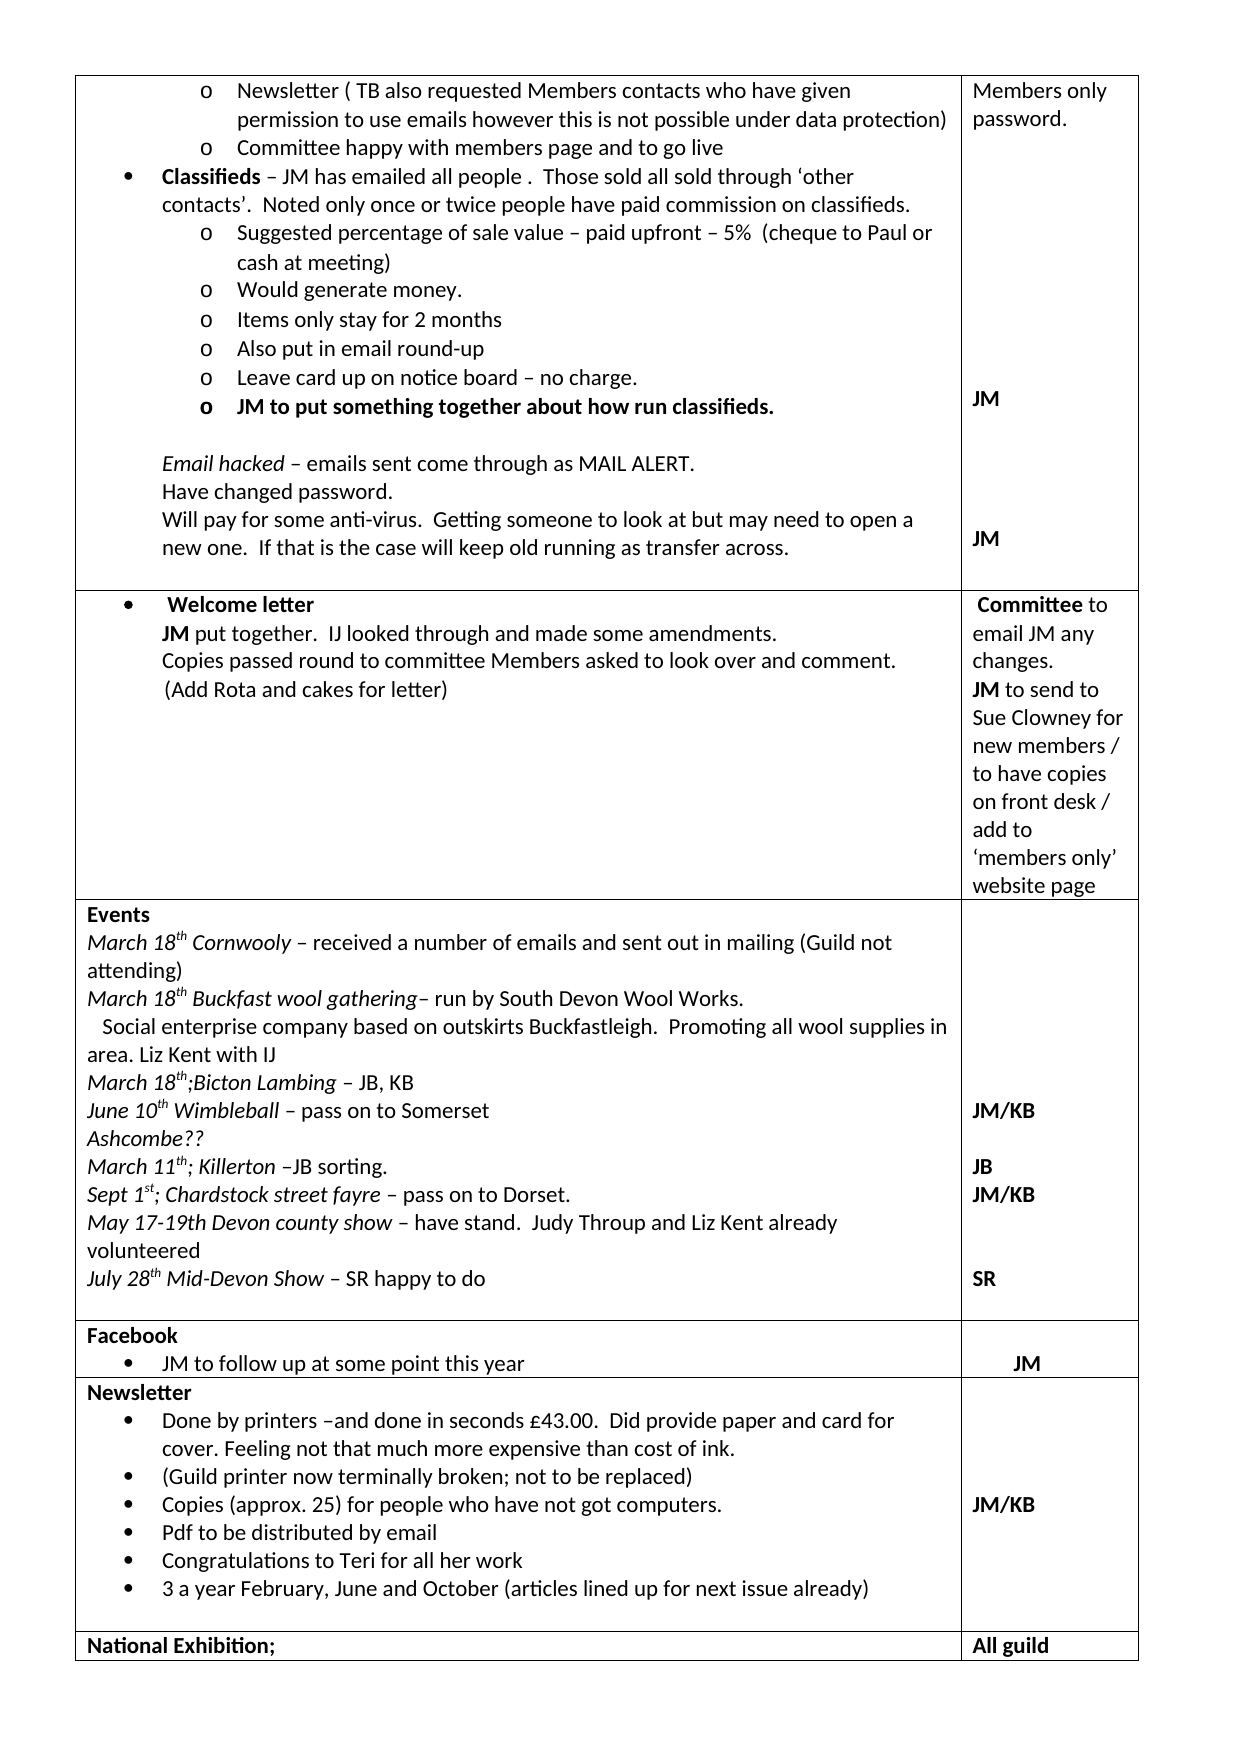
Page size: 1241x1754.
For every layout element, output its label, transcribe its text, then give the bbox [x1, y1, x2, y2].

table_cell Committee to email JM any changes. JM to send to Sue Clowney for new members / to have copies on front desk / add to ‘members only’ website page [962, 591, 1138, 899]
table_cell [962, 76, 1138, 589]
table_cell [76, 1632, 961, 1659]
table_cell Facebook JM to follow up at some point this year [76, 1321, 961, 1377]
table_cell Newsletter Done by printers –and done in seconds £43.00. Did provide paper and card for cover. Feeling not that much more expensive than cost of ink. (Guild printer now terminally broken; not to be replaced) Copies (approx. 25) for people who have not got computers. Pdf to be distributed by email Congratulations to Teri for all her work 3 a year February, June and October (articles lined up for next issue already) [76, 1378, 961, 1631]
table_cell JM [962, 1321, 1138, 1377]
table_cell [76, 76, 961, 589]
table_cell All guild members [962, 1632, 1138, 1659]
table_cell Welcome letter JM put together. IJ looked through and made some amendments. Copies passed round to committee Members asked to look over and comment. (Add Rota and cakes for letter) [76, 591, 961, 899]
table_cell JM/KB [962, 1378, 1138, 1631]
table_cell Events March 18th Cornwooly – received a number of emails and sent out in mailing (Guild not attending) March 18th Buckfast wool gathering– run by South Devon Wool Works. Social enterprise company based on outskirts Buckfastleigh. Promoting all wool supplies in area. Liz Kent with IJ March 18th;Bicton Lambing – JB, KB June 10th Wimbleball – pass on to Somerset Ashcombe?? March 11th; Killerton –JB sorting. Sept 1st; Chardstock street fayre – pass on to Dorset. May 17-19th Devon county show – have stand. Judy Throup and Liz Kent already volunteered July 28th Mid-Devon Show – SR happy to do [76, 900, 961, 1320]
table_cell JM/KB JB JM/KB SR [962, 900, 1138, 1320]
